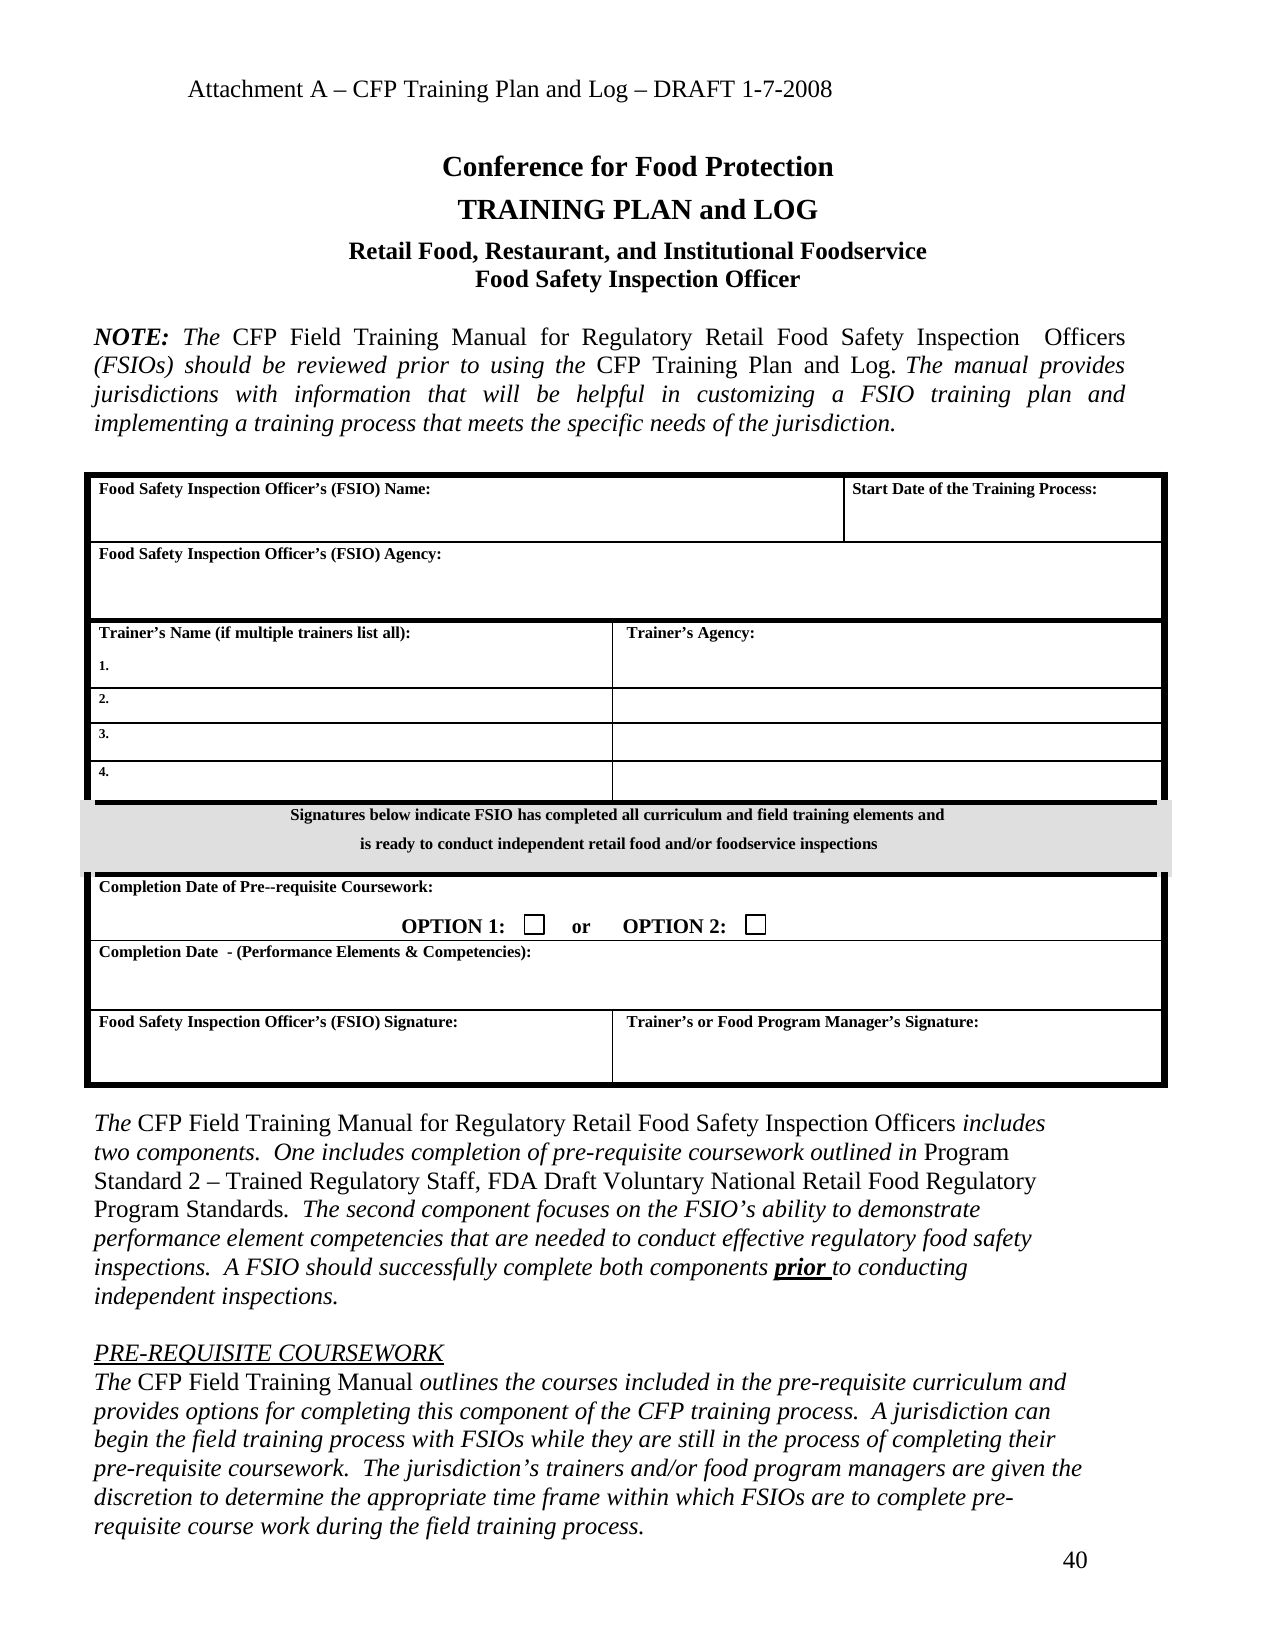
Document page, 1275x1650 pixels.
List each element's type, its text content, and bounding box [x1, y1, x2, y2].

table_header Food Safety Inspection Officer’s (FSIO) Name: [91, 478, 613, 541]
text Conference for Food Protection TRAINING PLAN and LOG [375, 149, 900, 226]
text NOTE: The CFP Field Training Manual for Regulatory Retail Food Safety Inspection Officers (FSIOs) should be reviewed prior to using the CFP Training Plan and Log. The manual provides jurisdictions with information that will be helpful in customizing a FSIO training plan and implementing a training process that meets the specific needs of the jurisdiction. [94, 322, 1125, 437]
table_cell Trainer’s or Food Program Manager’s Signature: [613, 1011, 1161, 1082]
table_cell Food Safety Inspection Officer’s (FSIO) Signature: [91, 1011, 612, 1082]
table_cell Completion Date of Pre--requisite Coursework: OPTION 1: or OPTION 2: [91, 877, 1161, 939]
table_cell [613, 762, 1161, 800]
table_cell [613, 689, 1161, 722]
subtitle Retail Food, Restaurant, and Institutional Foodservice Food Safety Inspection Officer [347, 236, 928, 293]
table_cell Trainer’s Name (if multiple trainers list all): 1. [91, 623, 612, 687]
table_cell Completion Date - (Performance Elements & Competencies): [91, 941, 1161, 1009]
table_cell [613, 724, 1161, 759]
table_cell 3. [91, 724, 612, 759]
table_cell Signatures below indicate FSIO has completed all curriculum and field training elements and is ready to conduct independent retail food and/or foodservice inspections [95, 805, 1157, 872]
table_cell 4. [91, 762, 612, 800]
table_header Start Date of the Training Process: [613, 478, 1161, 541]
table_cell 2. [91, 689, 612, 722]
text PRE-REQUISITE COURSEWORK [94, 1338, 1181, 1367]
text The CFP Field Training Manual for Regulatory Retail Food Safety Inspection Officers includes two components. One includes completion of pre-requisite coursework outlined in Program Standard 2 – Trained Regulatory Staff, FDA Draft Voluntary National Retail Food Regulatory Program Standards. The second component focuses on the FSIO’s ability to demonstrate performance element competencies that are needed to conduct effective regulatory food safety inspections. A FSIO should successfully complete both components prior to conducting independent inspections. [94, 1108, 1078, 1309]
text The CFP Field Training Manual outlines the courses included in the pre-requisite curriculum and provides options for completing this component of the CFP training process. A jurisdiction can begin the field training process with FSIOs while they are still in the process of completing their pre-requisite coursework. The jurisdiction’s trainers and/or food program managers are given the discretion to determine the appropriate time frame within which FSIOs are to complete pre- requisite course work during the field training process. [94, 1367, 1086, 1539]
table_cell Trainer’s Agency: [613, 623, 1161, 687]
table_cell Food Safety Inspection Officer’s (FSIO) Agency: [91, 543, 1161, 618]
